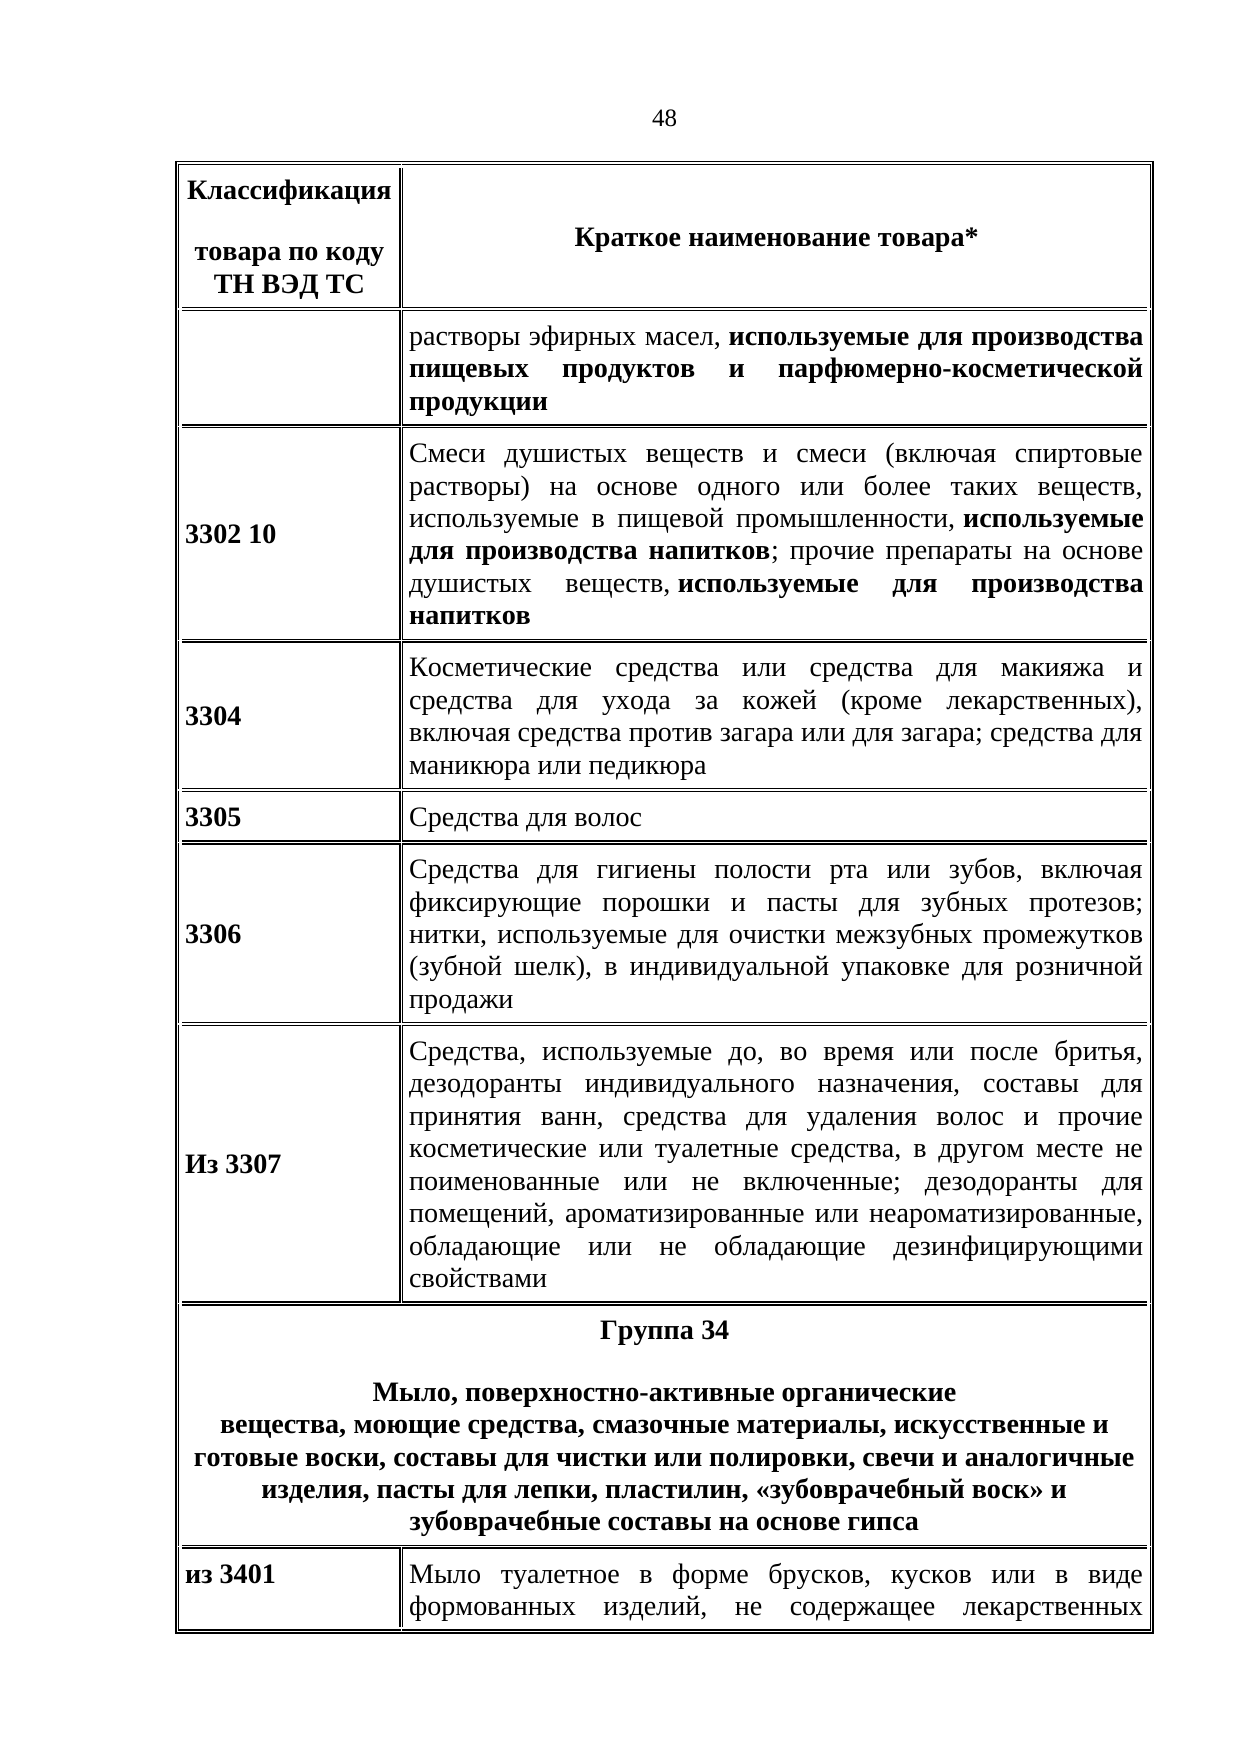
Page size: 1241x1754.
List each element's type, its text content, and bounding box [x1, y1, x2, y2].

table_cell 3302 10 [179, 424, 400, 638]
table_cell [401, 307, 1152, 424]
table_cell 3305 [177, 788, 401, 840]
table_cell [401, 1545, 1152, 1629]
table_header Краткое наименование товара* [401, 162, 1152, 307]
table_cell Средства, используемые до, во время или после бритья, дезодоранты индивидуального назначения, составы для принятия ванн, средства для удаления волос и прочие косметические или туалетные средства, в другом месте не поименованные или не включенные; дезодоранты для помещений, ароматизированные или неароматизированные, обладающие или не обладающие дезинфицирующими свойствами [401, 1022, 1152, 1301]
table_cell 3306 [179, 840, 400, 1022]
table_cell Средства для волос [401, 788, 1152, 840]
table_cell Группа 34 Мыло, поверхностно-активные органические вещества, моющие средства, смазочные материалы, искусственные и готовые воски, составы для чистки или полировки, свечи и аналогичные изделия, пасты для лепки, пластилин, «зубоврачебный воск» и зубоврачебные составы на основе гипса [179, 1301, 1150, 1544]
table_cell Из 3301 [177, 307, 401, 424]
table_cell Смеси душистых веществ и смеси (включая спиртовые растворы) на основе одного или более таких веществ, используемые в пищевой промышленности, используемые для производства напитков; прочие препараты на основе душистых веществ, используемые для производства напитков [403, 424, 1150, 638]
table_cell 3304 [177, 639, 401, 788]
table_cell Косметические средства или средства для макияжа и средства для ухода за кожей (кроме лекарственных), включая средства против загара или для загара; средства для маникюра или педикюра [401, 639, 1152, 788]
table_cell из 3401 [177, 1545, 401, 1629]
table_cell Из 3307 [177, 1022, 401, 1301]
table_header Классификация товара по коду ТН ВЭД ТС [179, 165, 401, 307]
table_cell Средства для гигиены полости рта или зубов, включая фиксирующие порошки и пасты для зубных протезов; нитки, используемые для очистки межзубных промежутков (зубной шелк), в индивидуальной упаковке для розничной продажи [403, 840, 1150, 1022]
